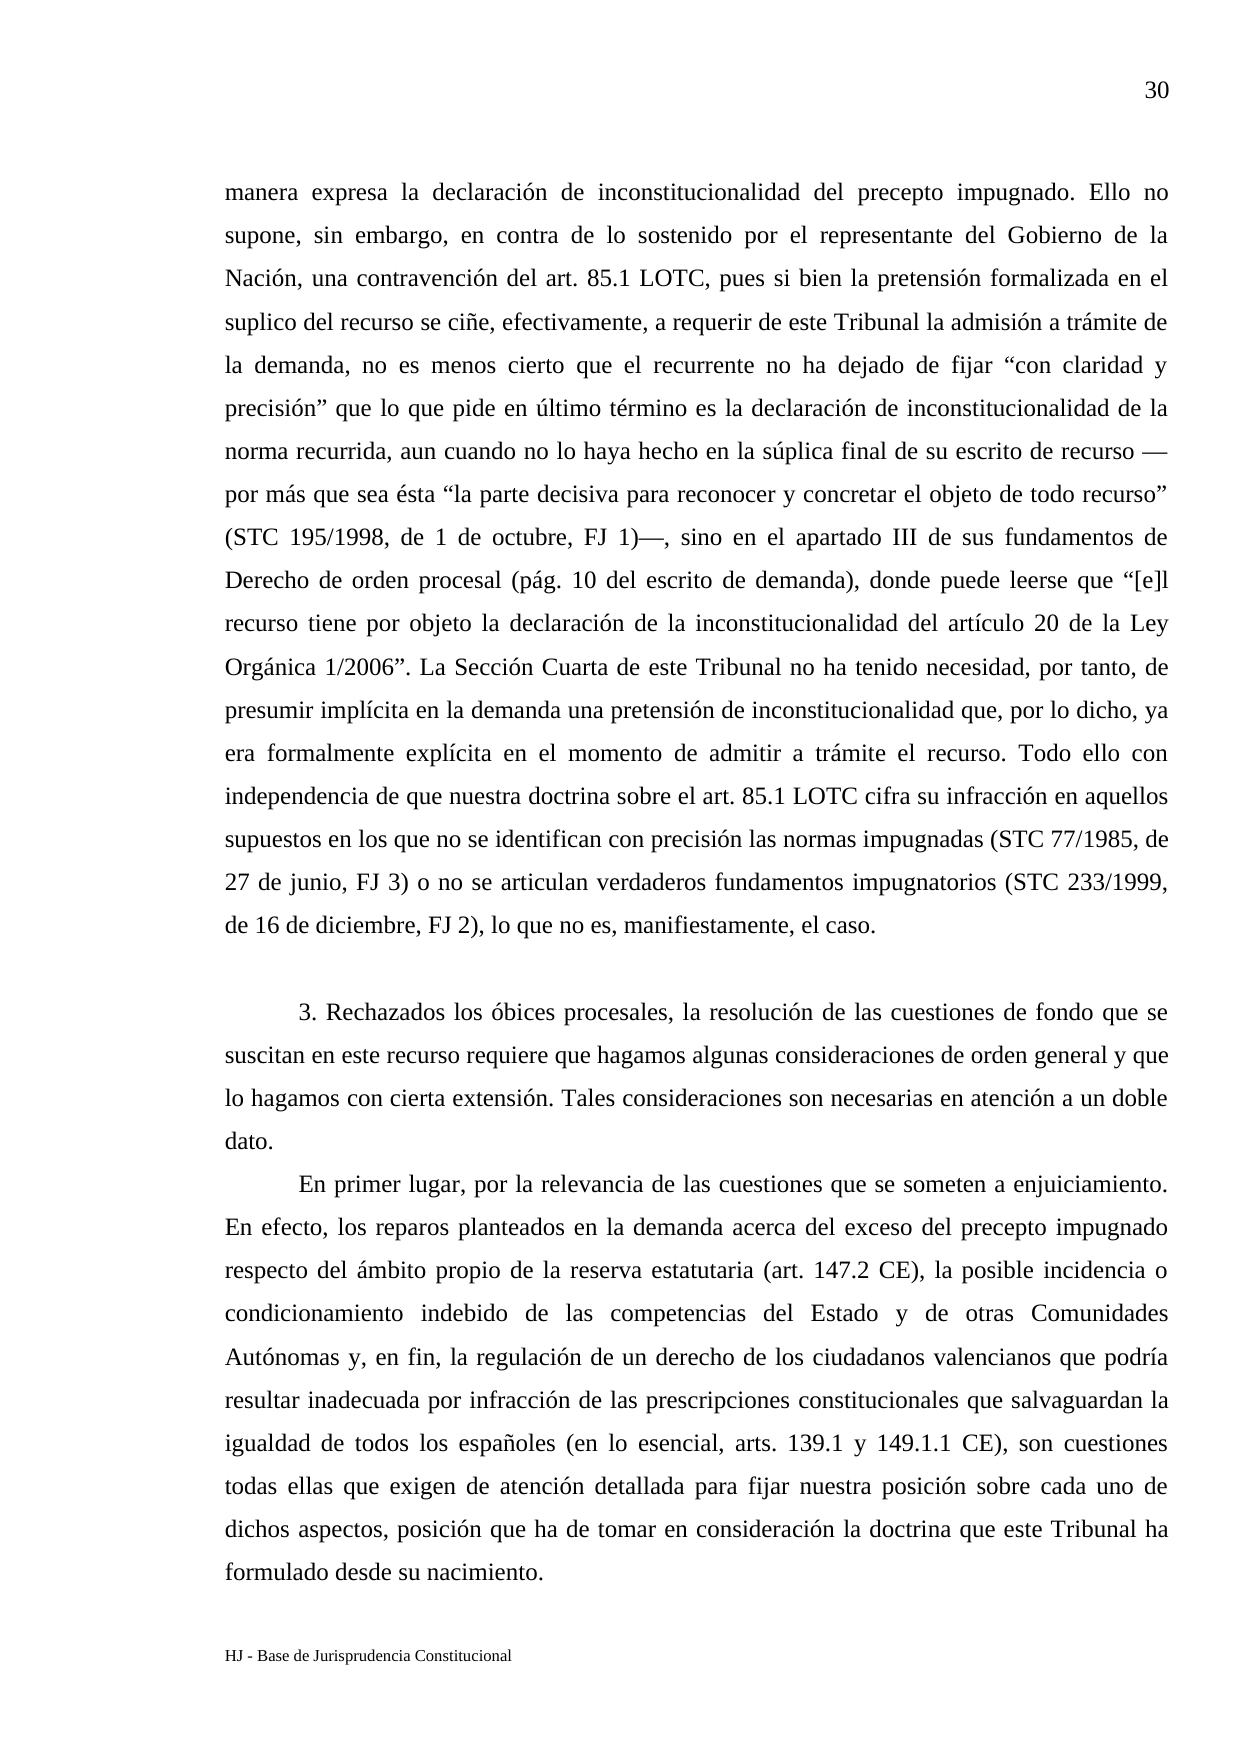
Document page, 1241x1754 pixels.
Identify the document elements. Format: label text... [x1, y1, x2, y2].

text 3. Rechazados los óbices procesales, la resolución de las cuestiones de fondo que se suscitan en este recurso requiere que hagamos algunas consideraciones de orden general y que lo hagamos con cierta extensión. Tales consideraciones son necesarias en atención a un doble dato. [224, 997, 1169, 1155]
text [224, 177, 1169, 939]
text En primer lugar, por la relevancia de las cuestiones que se someten a enjuiciamiento. En efecto, los reparos planteados en la demanda acerca del exceso del precepto impugnado respecto del ámbito propio de la reserva estatutaria (art. 147.2 CE), la posible incidencia o condicionamiento indebido de las competencias del Estado y de otras Comunidades Autónomas y, en fin, la regulación de un derecho de los ciudadanos valencianos que podría resultar inadecuada por infracción de las prescripciones constitucionales que salvaguardan la igualdad de todos los españoles (en lo esencial, arts. 139.1 y 149.1.1 CE), son cuestiones todas ellas que exigen de atención detallada para fijar nuestra posición sobre cada uno de dichos aspectos, posición que ha de tomar en consideración la doctrina que este Tribunal ha formulado desde su nacimiento. [224, 1169, 1169, 1586]
